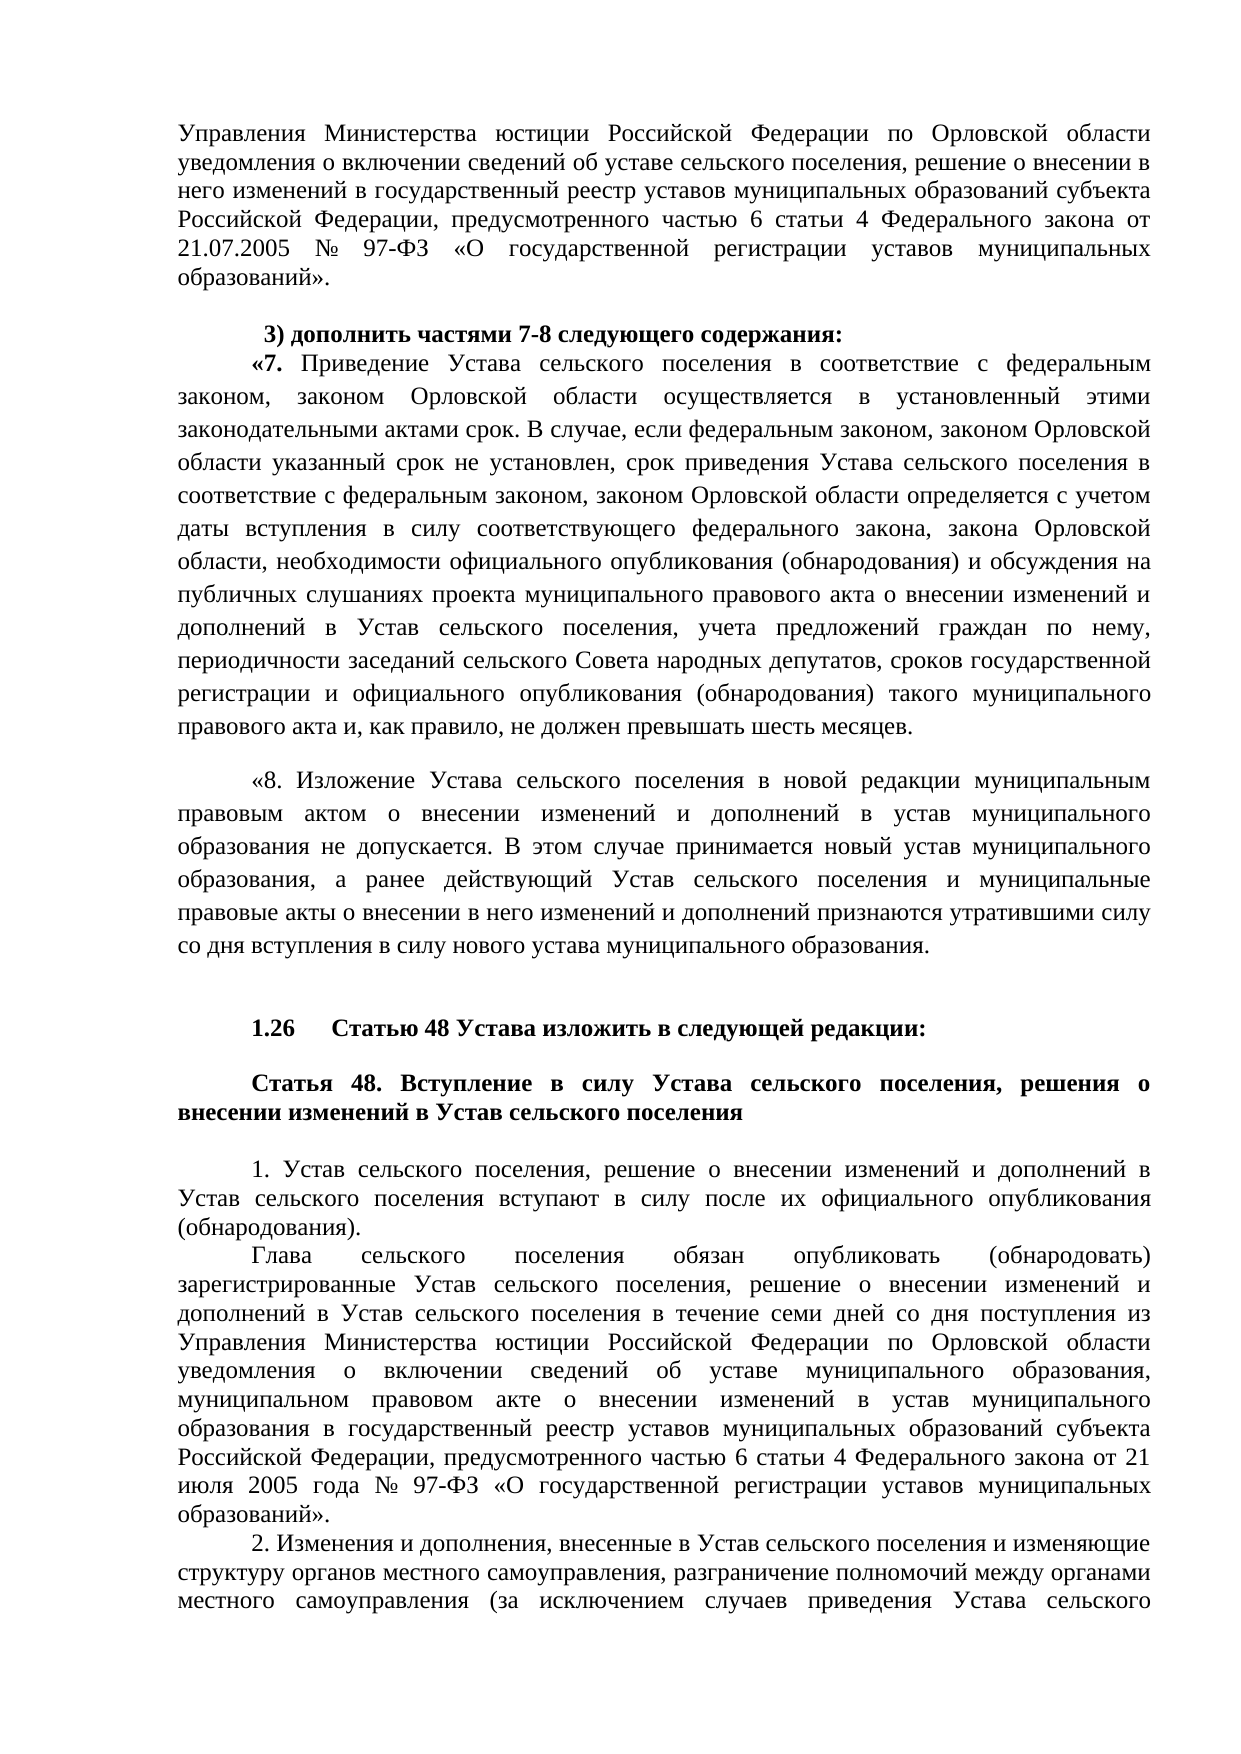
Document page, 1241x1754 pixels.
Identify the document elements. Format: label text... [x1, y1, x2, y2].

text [177, 118, 1152, 291]
text 1. Устав сельского поселения, решение о внесении изменений и дополнений в Устав сельского поселения вступают в силу после их официального опубликования (обнародования). [177, 1154, 1152, 1241]
text «8. Изложение Устава сельского поселения в новой редакции муниципальным правовым актом о внесении изменений и дополнений в устав муниципального образования не допускается. В этом случае принимается новый устав муниципального образования, а ранее действующий Устав сельского поселения и муниципальные правовые акты о внесении в него изменений и дополнений признаются утратившими силу со дня вступления в силу нового устава муниципального образования. [177, 765, 1152, 959]
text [177, 1528, 1152, 1614]
text Статья 48. Вступление в силу Устава сельского поселения, решения о внесении изменений в Устав сельского поселения [177, 1068, 1152, 1126]
text 3) дополнить частями 7-8 следующего содержания: [177, 319, 1152, 348]
text Глава сельского поселения обязан опубликовать (обнародовать) зарегистрированные Устав сельского поселения, решение о внесении изменений и дополнений в Устав сельского поселения в течение семи дней со дня поступления из Управления Министерства юстиции Российской Федерации по Орловской области уведомления о включении сведений об уставе муниципального образования, муниципальном правовом акте о внесении изменений в устав муниципального образования в государственный реестр уставов муниципальных образований субъекта Российской Федерации, предусмотренного частью 6 статьи 4 Федерального закона от 21 июля 2005 года № 97-ФЗ «О государственной регистрации уставов муниципальных образований». [177, 1241, 1152, 1528]
list Статью 48 Устава изложить в следующей редакции: [251, 1013, 1152, 1042]
text «7. Приведение Устава сельского поселения в соответствие с федеральным законом, законом Орловской области осуществляется в установленный этими законодательными актами срок. В случае, если федеральным законом, законом Орловской области указанный срок не установлен, срок приведения Устава сельского поселения в соответствие с федеральным законом, законом Орловской области определяется с учетом даты вступления в силу соответствующего федерального закона, закона Орловской области, необходимости официального опубликования (обнародования) и обсуждения на публичных слушаниях проекта муниципального правового акта о внесении изменений и дополнений в Устав сельского поселения, учета предложений граждан по нему, периодичности заседаний сельского Совета народных депутатов, сроков государственной регистрации и официального опубликования (обнародования) такого муниципального правового акта и, как правило, не должен превышать шесть месяцев. [177, 348, 1152, 740]
